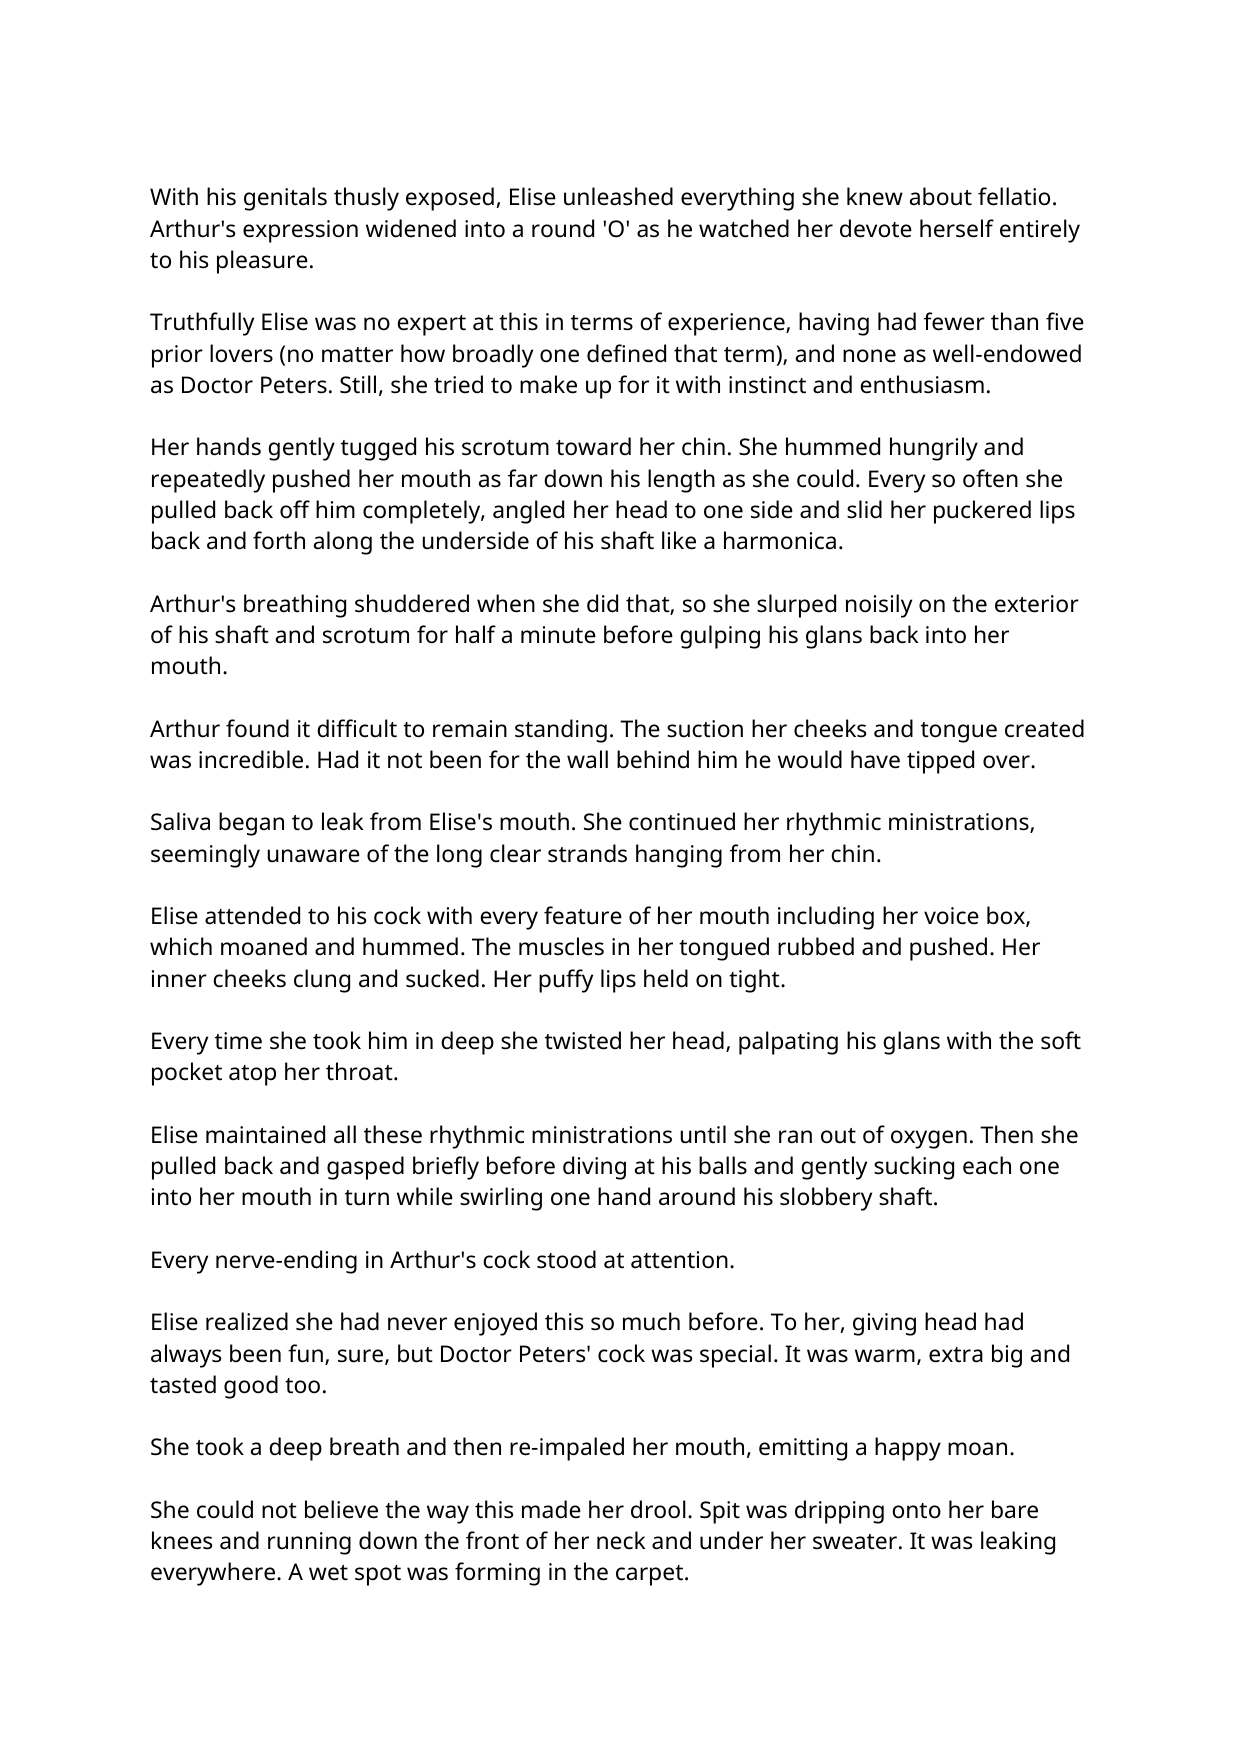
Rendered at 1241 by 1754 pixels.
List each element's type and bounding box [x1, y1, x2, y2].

text [150, 150, 1090, 1587]
